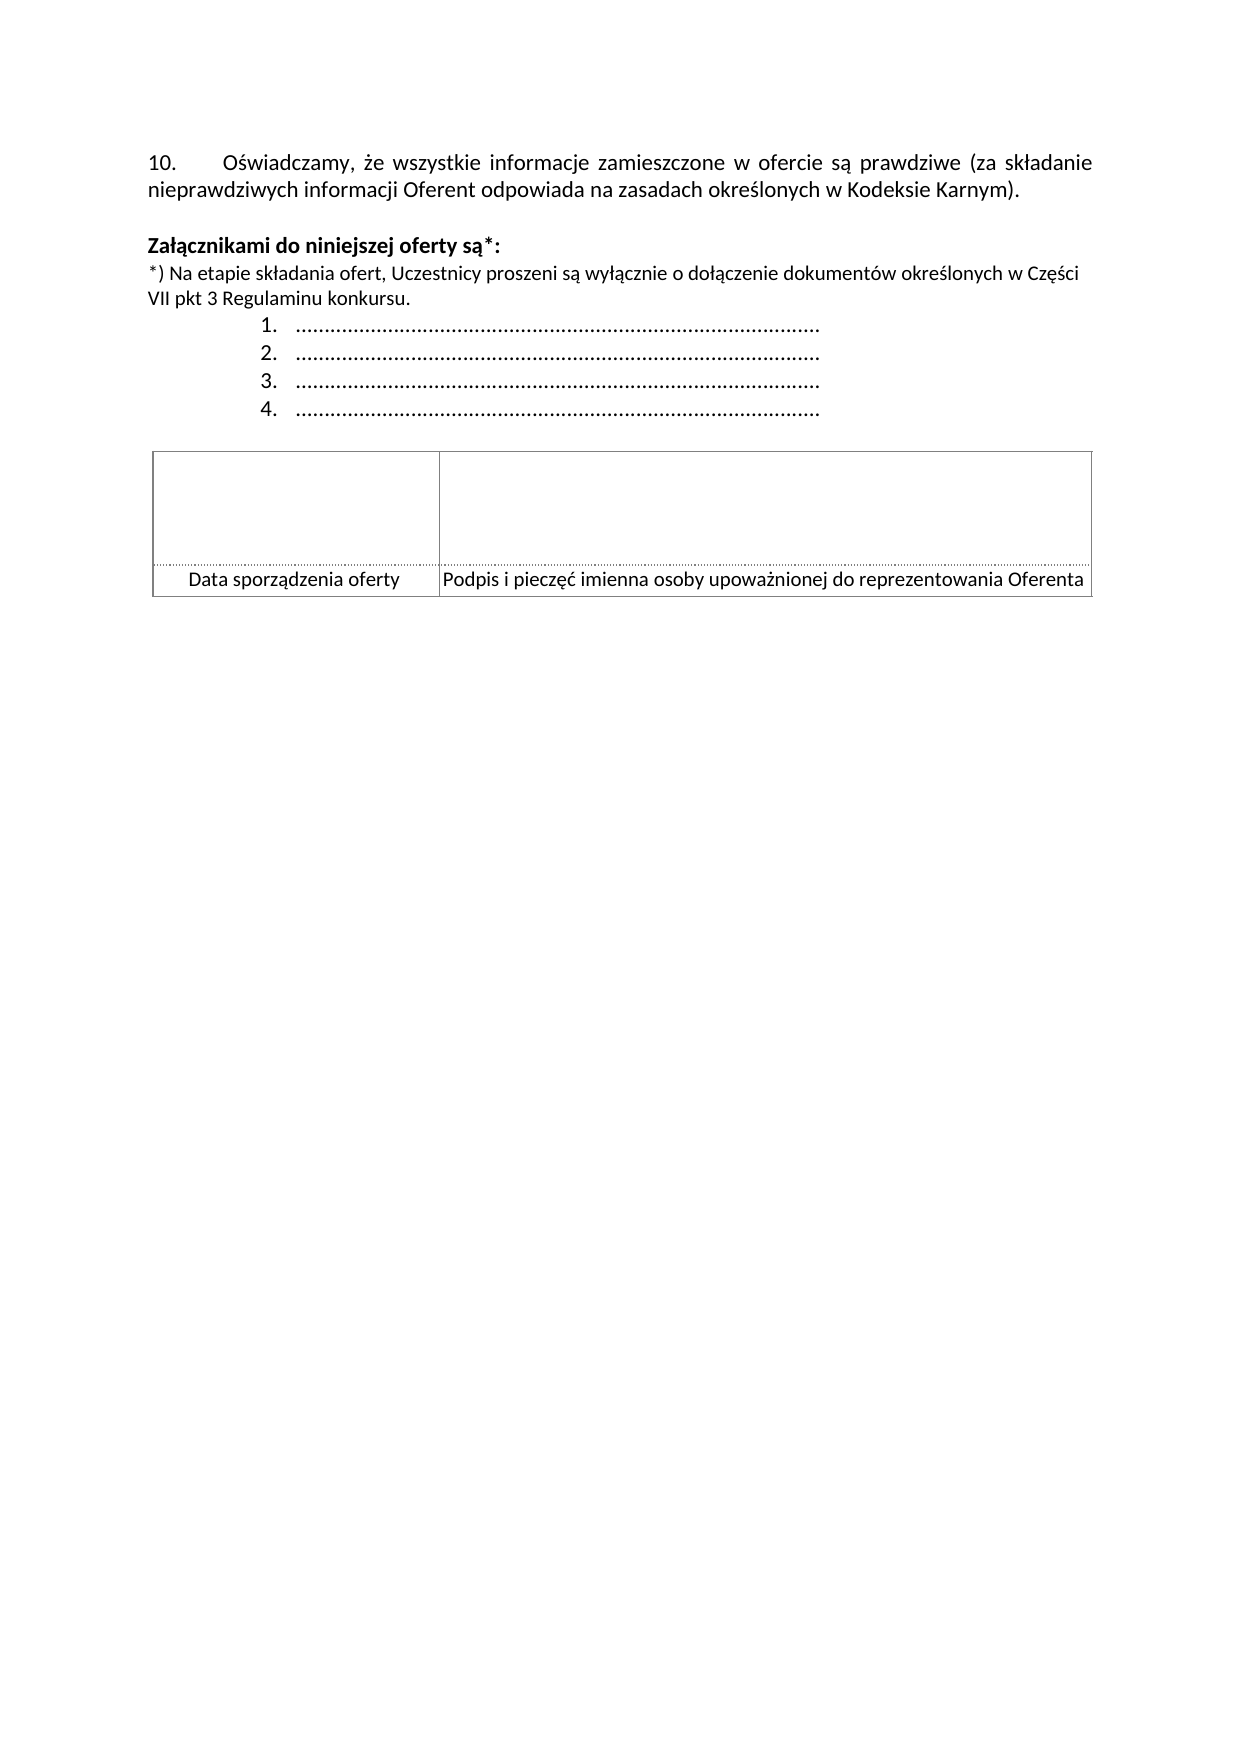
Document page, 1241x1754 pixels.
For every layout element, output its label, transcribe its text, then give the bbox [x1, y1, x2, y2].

list ........................................................................................... [260, 311, 1093, 338]
list ........................................................................................... [260, 394, 1093, 423]
table_cell Data sporządzenia oferty [154, 564, 439, 596]
table_header [440, 452, 1091, 564]
list ........................................................................................... [260, 338, 1093, 367]
text Załącznikami do niniejszej oferty są*: [148, 232, 1093, 260]
table_cell Podpis i pieczęć imienna osoby upoważnionej do reprezentowania Oferenta [440, 564, 1091, 596]
list Oświadczamy, że wszystkie informacje zamieszczone w ofercie są prawdziwe (za składanie nieprawdziwych informacji Oferent odpowiada na zasadach określonych w Kodeksie Karnym). [148, 148, 1093, 204]
list ........................................................................................... [260, 367, 1093, 394]
text *) Na etapie składania ofert, Uczestnicy proszeni są wyłącznie o dołączenie dokumentów określonych w Części VII pkt 3 Regulaminu konkursu. [148, 260, 1093, 311]
table_header [154, 452, 439, 564]
